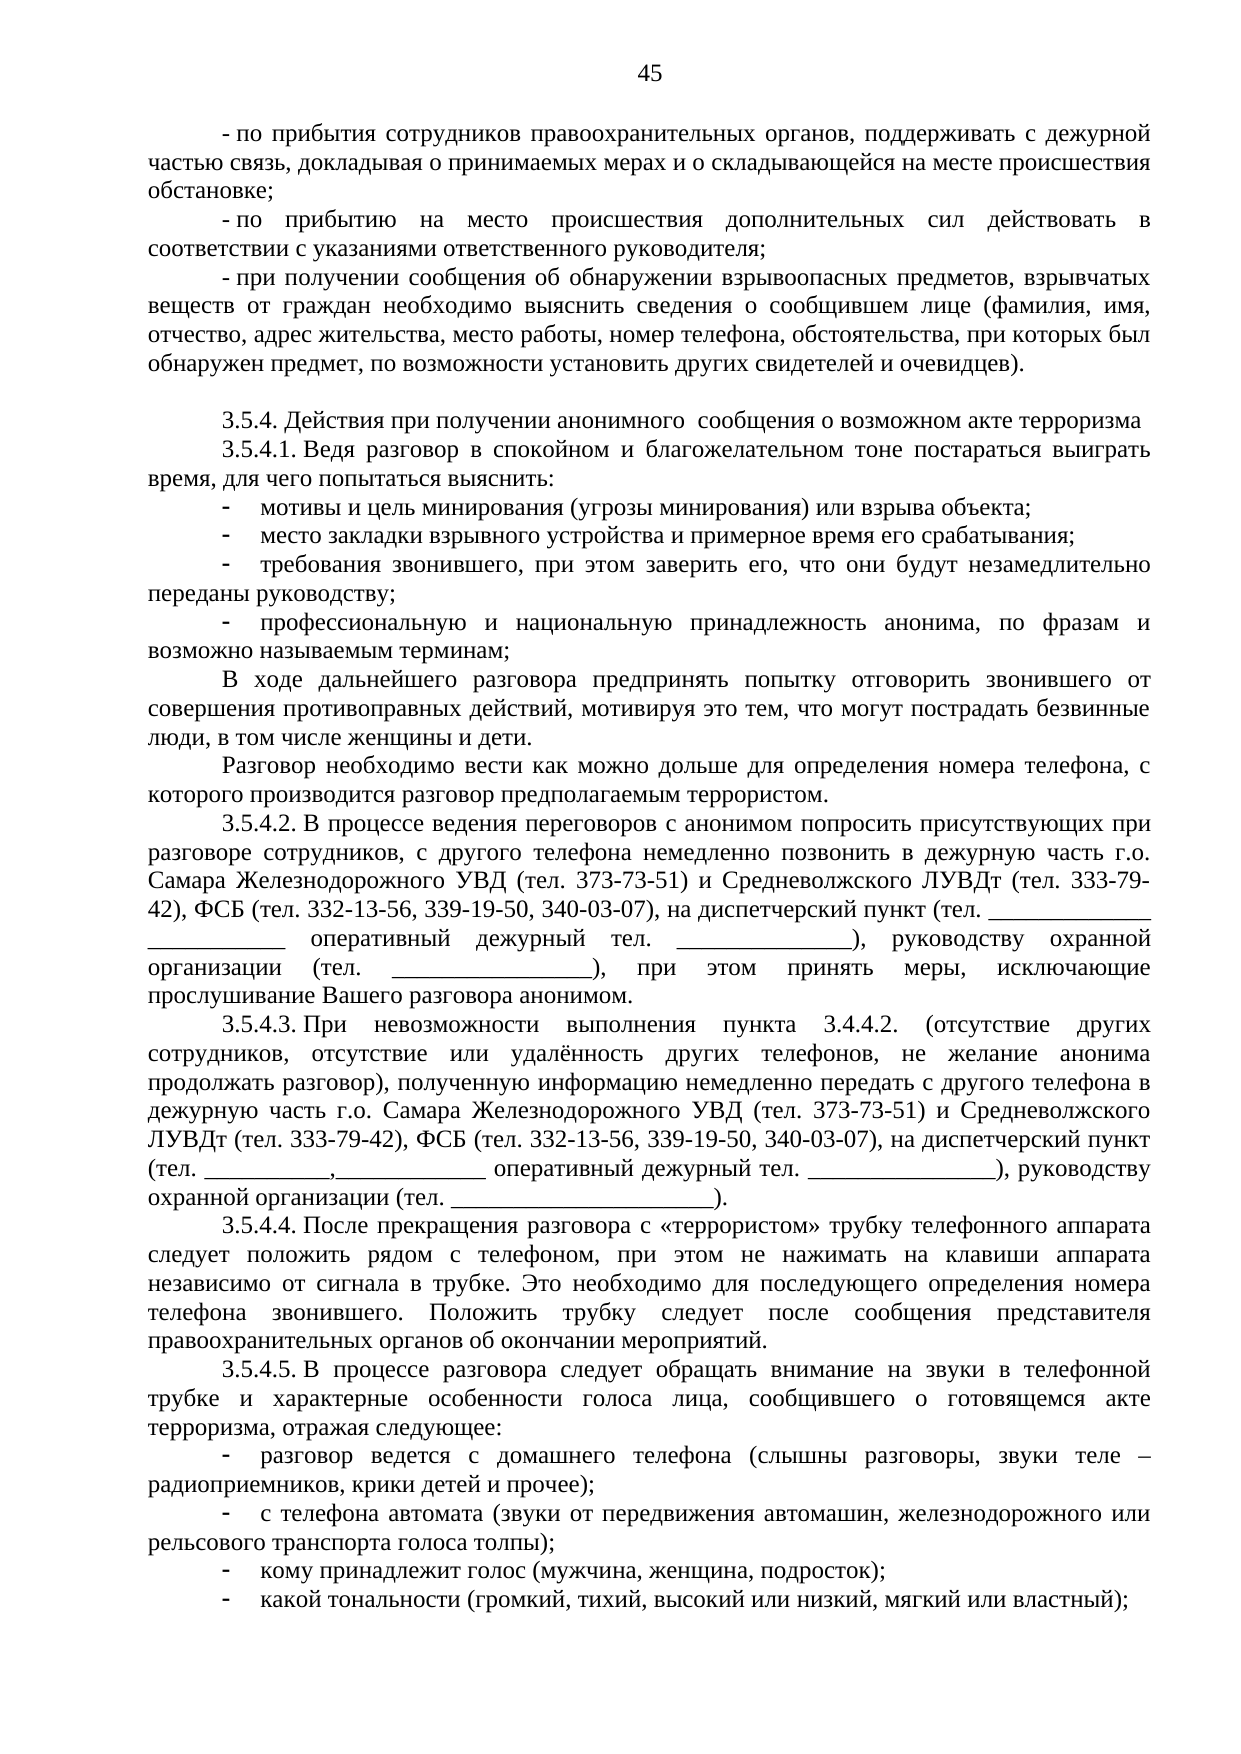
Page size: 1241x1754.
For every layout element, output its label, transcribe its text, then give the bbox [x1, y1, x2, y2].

text - по прибытия сотрудников правоохранительных органов, поддерживать с дежурной частью связь, докладывая о принимаемых мерах и о складывающейся на месте происшествия обстановке; [148, 118, 1152, 204]
text 3.5.4.4. После прекращения разговора с «террористом» трубку телефонного аппарата следует положить рядом с телефоном, при этом не нажимать на клавиши аппарата независимо от сигнала в трубке. Это необходимо для последующего определения номера телефона звонившего. Положить трубку следует после сообщения представителя правоохранительных органов об окончании мероприятий. [148, 1211, 1152, 1354]
list разговор ведется с домашнего телефона (слышны разговоры, звуки теле – радиоприемников, крики детей и прочее); [148, 1441, 1152, 1498]
text 3.5.4.3. При невозможности выполнения пункта 3.4.4.2. (отсутствие других сотрудников, отсутствие или удалённость других телефонов, не желание анонима продолжать разговор), полученную информацию немедленно передать с другого телефона в дежурную часть г.о. Самара Железнодорожного УВД (тел. 373-73-51) и Средневолжского ЛУВДт (тел. 333-79-42), ФСБ (тел. 332-13-56, 339-19-50, 340-03-07), на диспетчерский пункт (тел. __________,____________ оперативный дежурный тел. _______________), руководству охранной организации (тел. _____________________). [148, 1009, 1152, 1211]
list требования звонившего, при этом заверить его, что они будут незамедлительно переданы руководству; [148, 549, 1152, 607]
list профессиональную и национальную принадлежность анонима, по фразам и возможно называемым терминам; [148, 607, 1152, 664]
text В ходе дальнейшего разговора предпринять попытку отговорить звонившего от совершения противоправных действий, мотивируя это тем, что могут пострадать безвинные люди, в том числе женщины и дети. [148, 664, 1152, 751]
text Разговор необходимо вести как можно дольше для определения номера телефона, с которого производится разговор предполагаемым террористом. [148, 751, 1152, 808]
text - при получении сообщения об обнаружении взрывоопасных предметов, взрывчатых веществ от граждан необходимо выяснить сведения о сообщившем лице (фамилия, имя, отчество, адрес жительства, место работы, номер телефона, обстоятельства, при которых был обнаружен предмет, по возможности установить других свидетелей и очевидцев). [148, 262, 1152, 377]
text 3.5.4. Действия при получении анонимного сообщения о возможном акте терроризма [148, 406, 1152, 434]
text 3.5.4.2. В процессе ведения переговоров с анонимом попросить присутствующих при разговоре сотрудников, с другого телефона немедленно позвонить в дежурную часть г.о. Самара Железнодорожного УВД (тел. 373-73-51) и Средневолжского ЛУВДт (тел. 333-79-42), ФСБ (тел. 332-13-56, 339-19-50, 340-03-07), на диспетчерский пункт (тел. _____________ ___________ оперативный дежурный тел. ______________), руководству охранной организации (тел. ________________), при этом принять меры, исключающие прослушивание Вашего разговора анонимом. [148, 808, 1152, 1009]
list место закладки взрывного устройства и примерное время его срабатывания; [148, 521, 1152, 549]
text - по прибытию на место происшествия дополнительных сил действовать в соответствии с указаниями ответственного руководителя; [148, 204, 1152, 262]
list какой тональности (громкий, тихий, высокий или низкий, мягкий или властный); [148, 1584, 1152, 1613]
list кому принадлежит голос (мужчина, женщина, подросток); [148, 1556, 1152, 1584]
list мотивы и цель минирования (угрозы минирования) или взрыва объекта; [148, 492, 1152, 521]
text 3.5.4.5. В процессе разговора следует обращать внимание на звуки в телефонной трубке и характерные особенности голоса лица, сообщившего о готовящемся акте терроризма, отражая следующее: [148, 1354, 1152, 1441]
list с телефона автомата (звуки от передвижения автомашин, железнодорожного или рельсового транспорта голоса толпы); [148, 1498, 1152, 1556]
text 3.5.4.1. Ведя разговор в спокойном и благожелательном тоне постараться выиграть время, для чего попытаться выяснить: [148, 434, 1152, 492]
